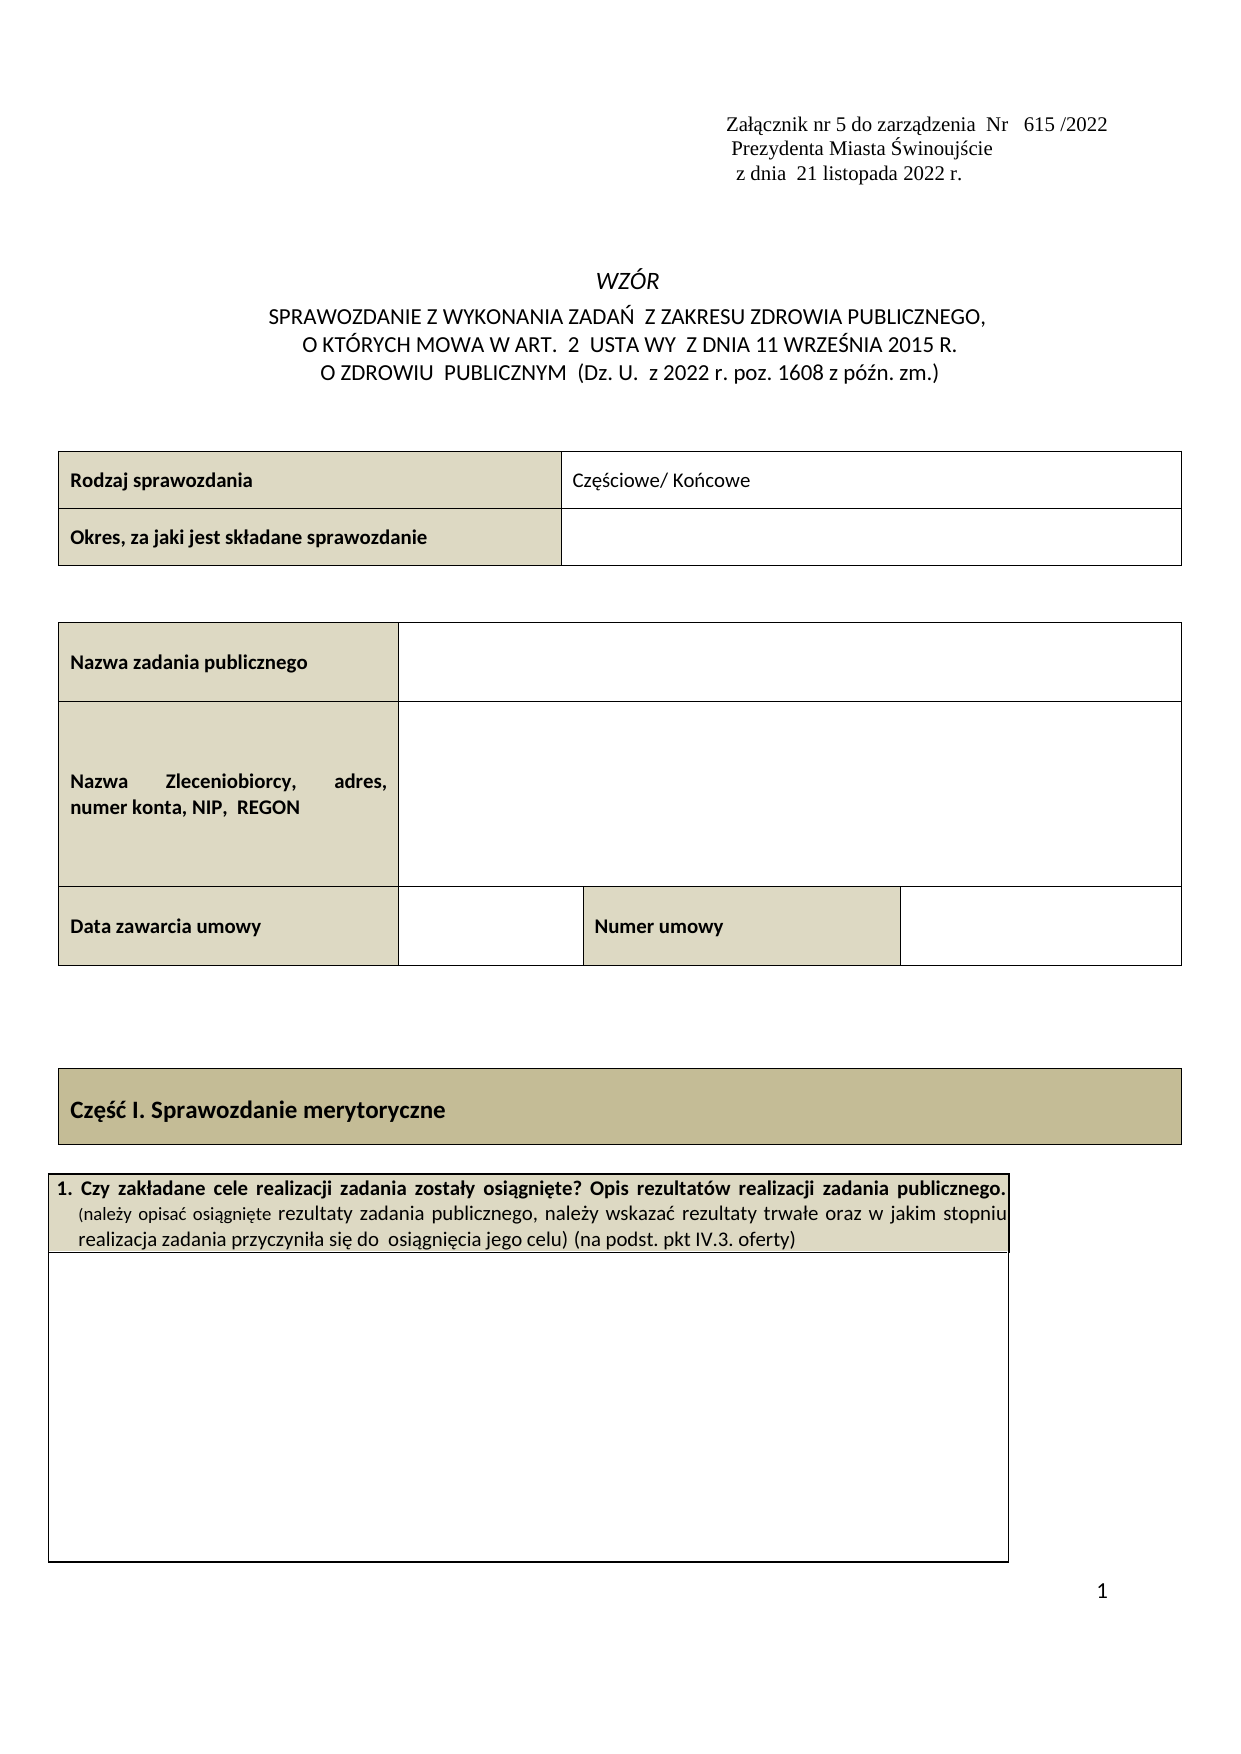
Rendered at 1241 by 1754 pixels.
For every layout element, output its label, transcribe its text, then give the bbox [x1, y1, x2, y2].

text z dnia 21 listopada 2022 r. [148, 160, 1107, 184]
table_header 1. Czy zakładane cele realizacji zadania zostały osiągnięte? Opis rezultatów realizacji zadania publicznego. (należy opisać osiągnięte rezultaty zadania publicznego, należy wskazać rezultaty trwałe oraz w jakim stopniu realizacja zadania przyczyniła się do osiągnięcia jego celu) (na podst. pkt IV.3. oferty) [49, 1175, 1008, 1251]
table_header Rodzaj sprawozdania [59, 452, 561, 508]
table_cell [901, 887, 1181, 965]
table_header Część I. Sprawozdanie merytoryczne [59, 1069, 1181, 1144]
table_cell Nazwa Zleceniobiorcy, adres, numer konta, NIP, REGON [59, 702, 398, 886]
table_cell [399, 887, 583, 965]
text WZÓR [148, 265, 1107, 296]
text Załącznik nr 5 do zarządzenia Nr 615 /2022 [148, 112, 1107, 136]
table_cell [399, 702, 1181, 886]
table_cell [562, 509, 1181, 565]
table_cell [49, 1251, 1008, 1561]
table_cell Data zawarcia umowy [59, 887, 398, 965]
text O KTÓRYCH MOWA W ART. 2 USTA WY Z DNIA 11 WRZEŚNIA 2015 R. [148, 330, 1107, 358]
table_header Nazwa zadania publicznego [59, 623, 398, 701]
table_header Częściowe/ Końcowe [562, 452, 1181, 508]
text Prezydenta Miasta Świnoujście [148, 136, 1107, 160]
table_cell Numer umowy [584, 887, 900, 965]
table_cell Okres, za jaki jest składane sprawozdanie [59, 509, 561, 565]
table_header [399, 623, 1181, 701]
text SPRAWOZDANIE Z WYKONANIA ZADAŃ Z ZAKRESU ZDROWIA PUBLICZNEGO, [148, 302, 1107, 330]
text O ZDROWIU PUBLICZNYM (Dz. U. z 2022 r. poz. 1608 z późn. zm.) [148, 358, 1107, 386]
